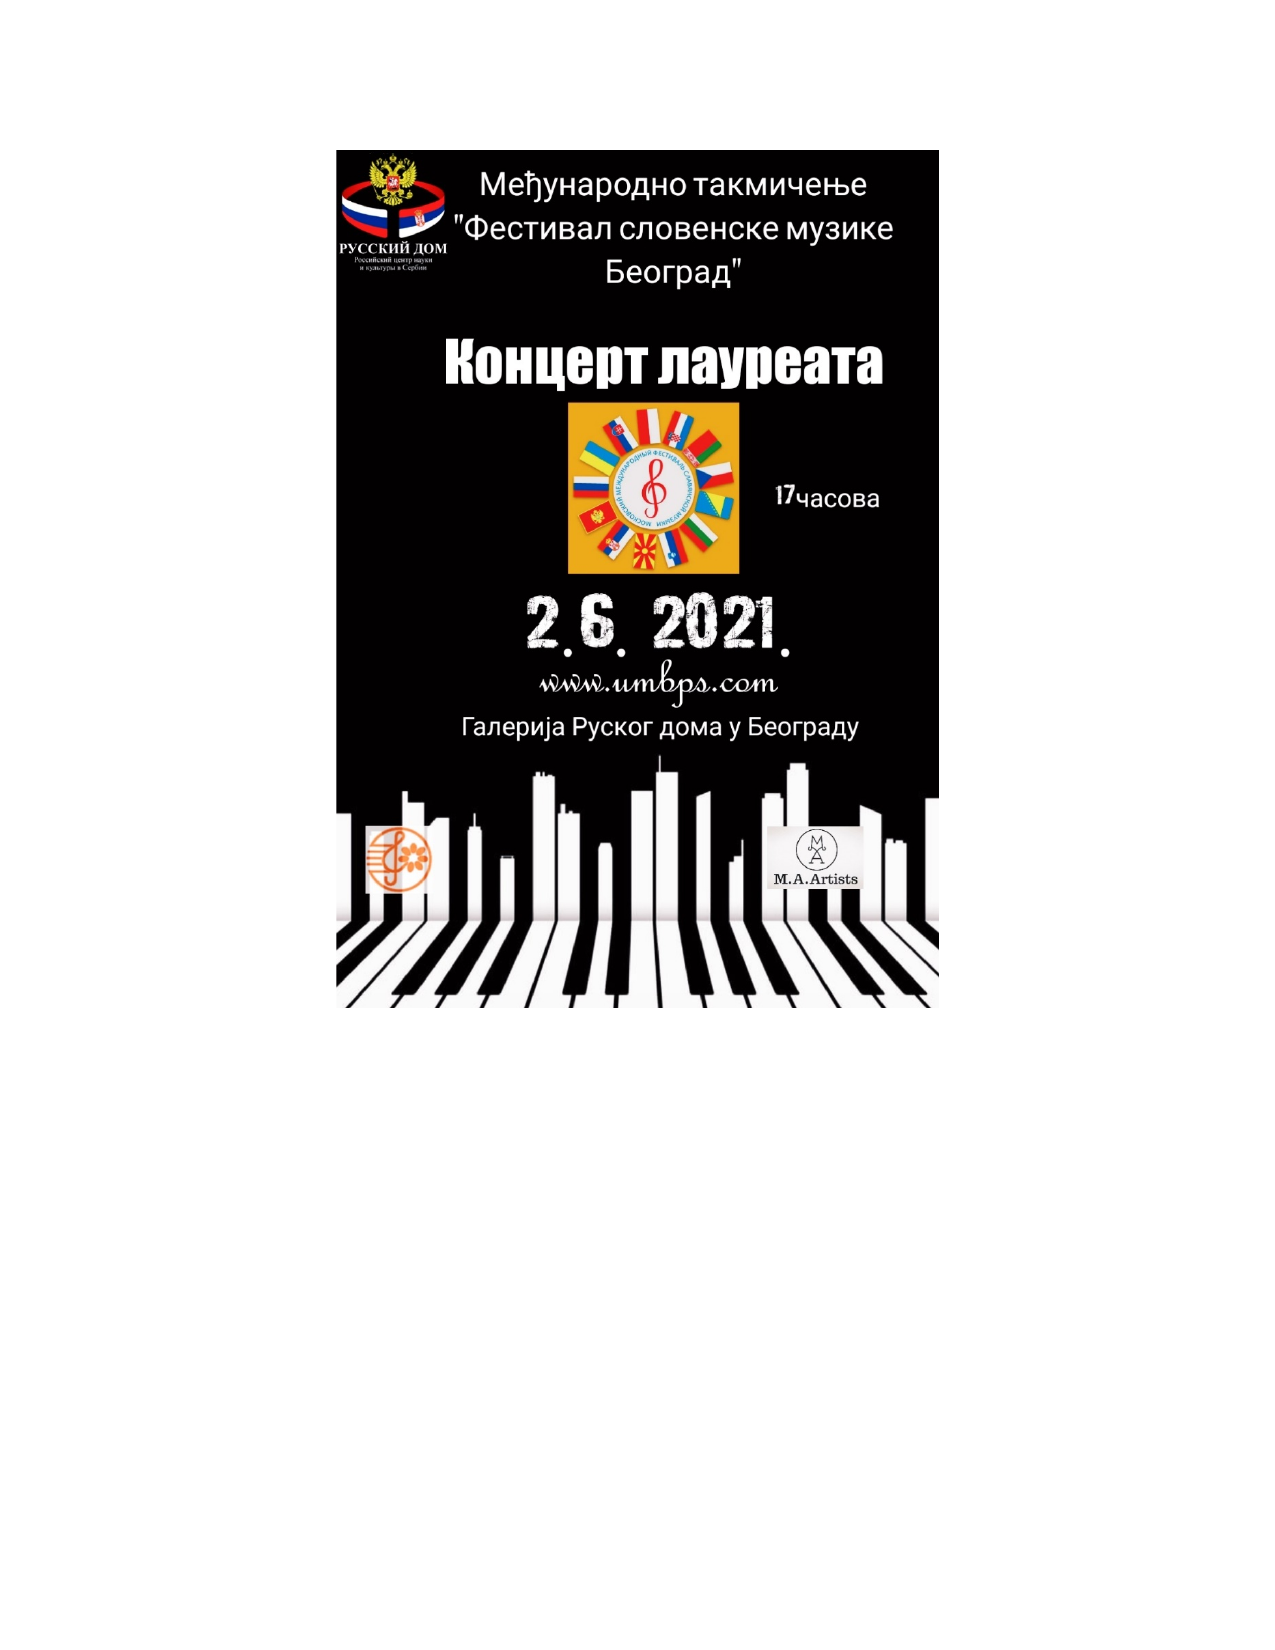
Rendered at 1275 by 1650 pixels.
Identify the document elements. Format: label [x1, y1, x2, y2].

picture [336, 150, 939, 1008]
